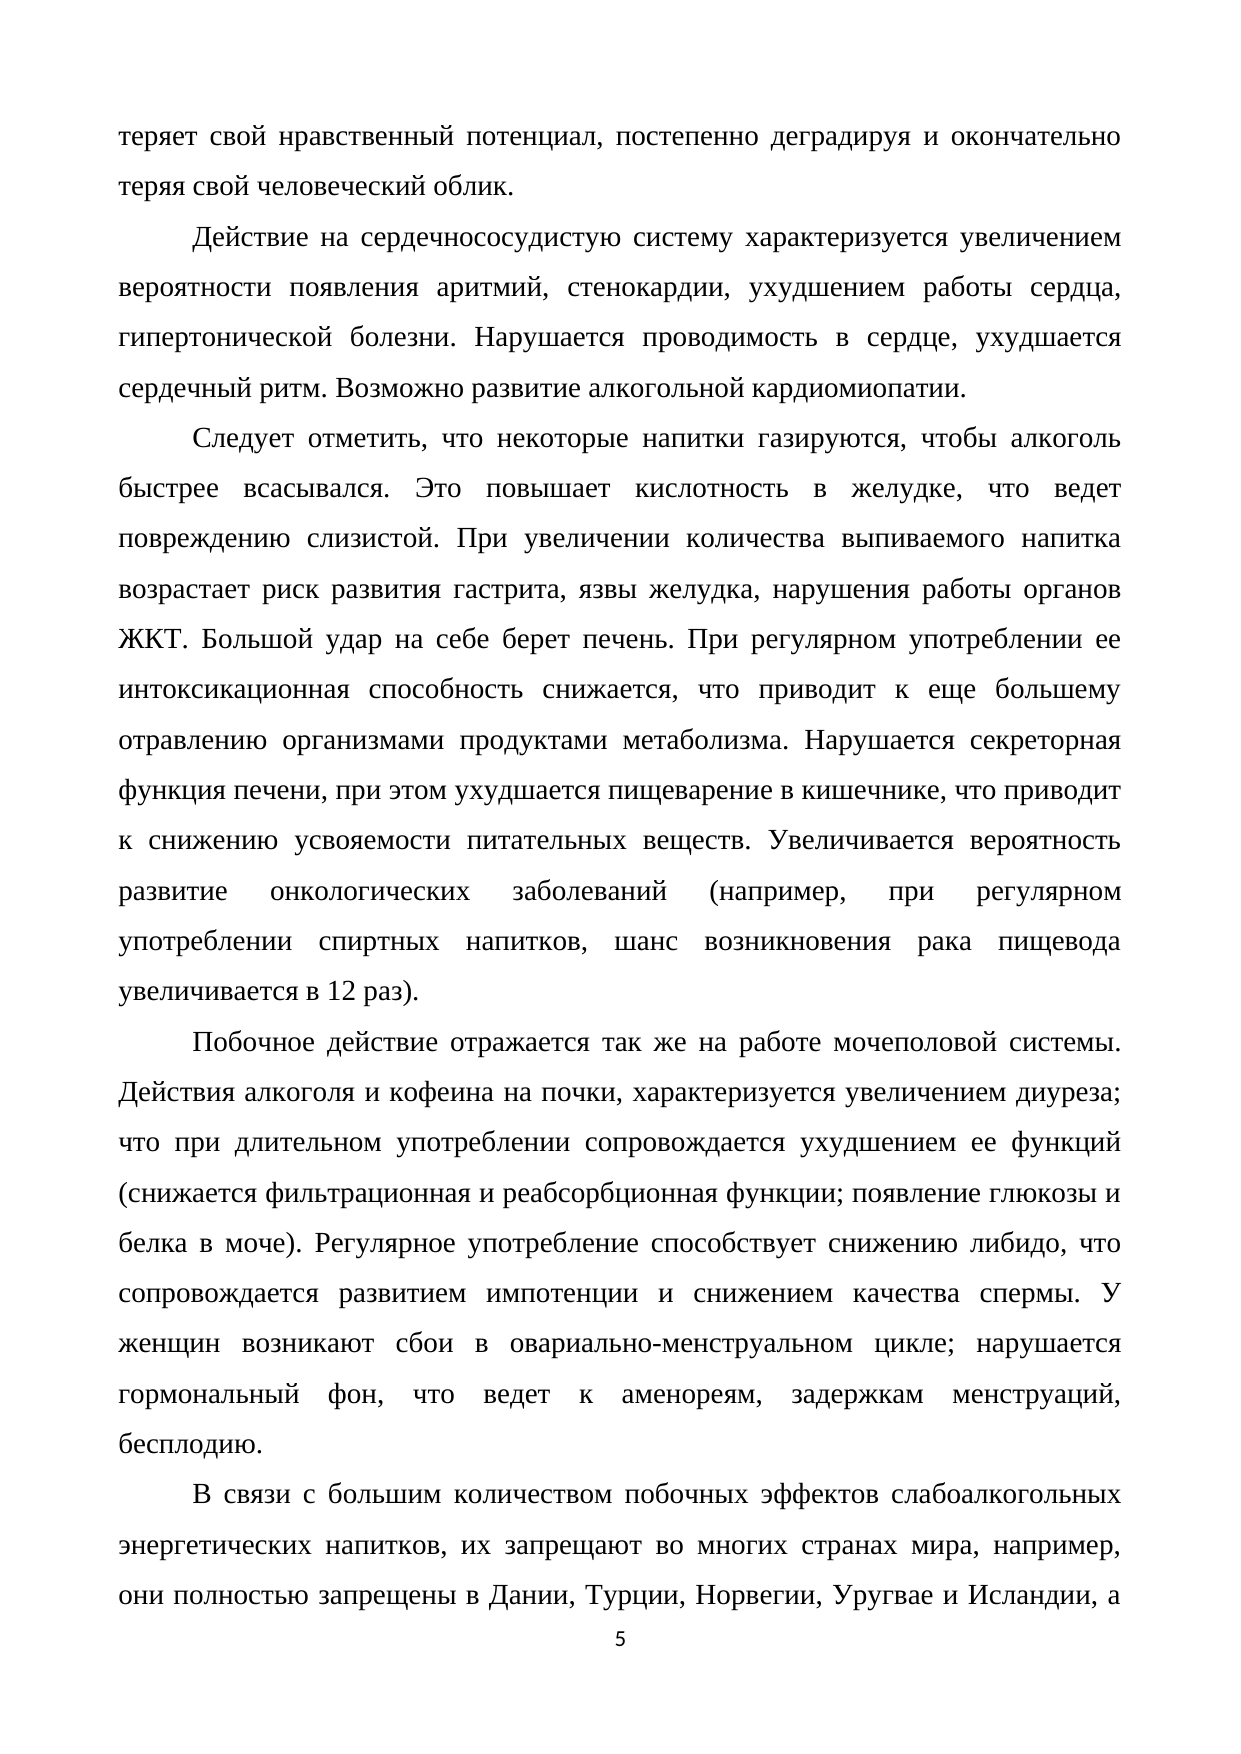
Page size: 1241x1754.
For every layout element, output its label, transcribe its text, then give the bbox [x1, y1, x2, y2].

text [118, 1477, 1122, 1611]
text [118, 118, 1122, 202]
text Следует отметить, что некоторые напитки газируются, чтобы алкоголь быстрее всасывался. Это повышает кислотность в желудке, что ведет повреждению слизистой. При увеличении количества выпиваемого напитка возрастает риск развития гастрита, язвы желудка, нарушения работы органов ЖКТ. Большой удар на себе берет печень. При регулярном употреблении ее интоксикационная способность снижается, что приводит к еще большему отравлению организмами продуктами метаболизма. Нарушается секреторная функция печени, при этом ухудшается пищеварение в кишечнике, что приводит к снижению усвояемости питательных веществ. Увеличивается вероятность развитие онкологических заболеваний (например, при регулярном употреблении спиртных напитков, шанс возникновения рака пищевода увеличивается в 12 раз). [118, 420, 1122, 1007]
text Побочное действие отражается так же на работе мочеполовой системы. Действия алкоголя и кофеина на почки, характеризуется увеличением диуреза; что при длительном употреблении сопровождается ухудшением ее функций (снижается фильтрационная и реабсорбционная функции; появление глюкозы и белка в моче). Регулярное употребление способствует снижению либидо, что сопровождается развитием импотенции и снижением качества спермы. У женщин возникают сбои в овариально-менструальном цикле; нарушается гормональный фон, что ведет к аменореям, задержкам менструаций, бесплодию. [118, 1024, 1122, 1460]
text Действие на сердечнососудистую систему характеризуется увеличением вероятности появления аритмий, стенокардии, ухудшением работы сердца, гипертонической болезни. Нарушается проводимость в сердце, ухудшается сердечный ритм. Возможно развитие алкогольной кардиомиопатии. [118, 219, 1122, 403]
